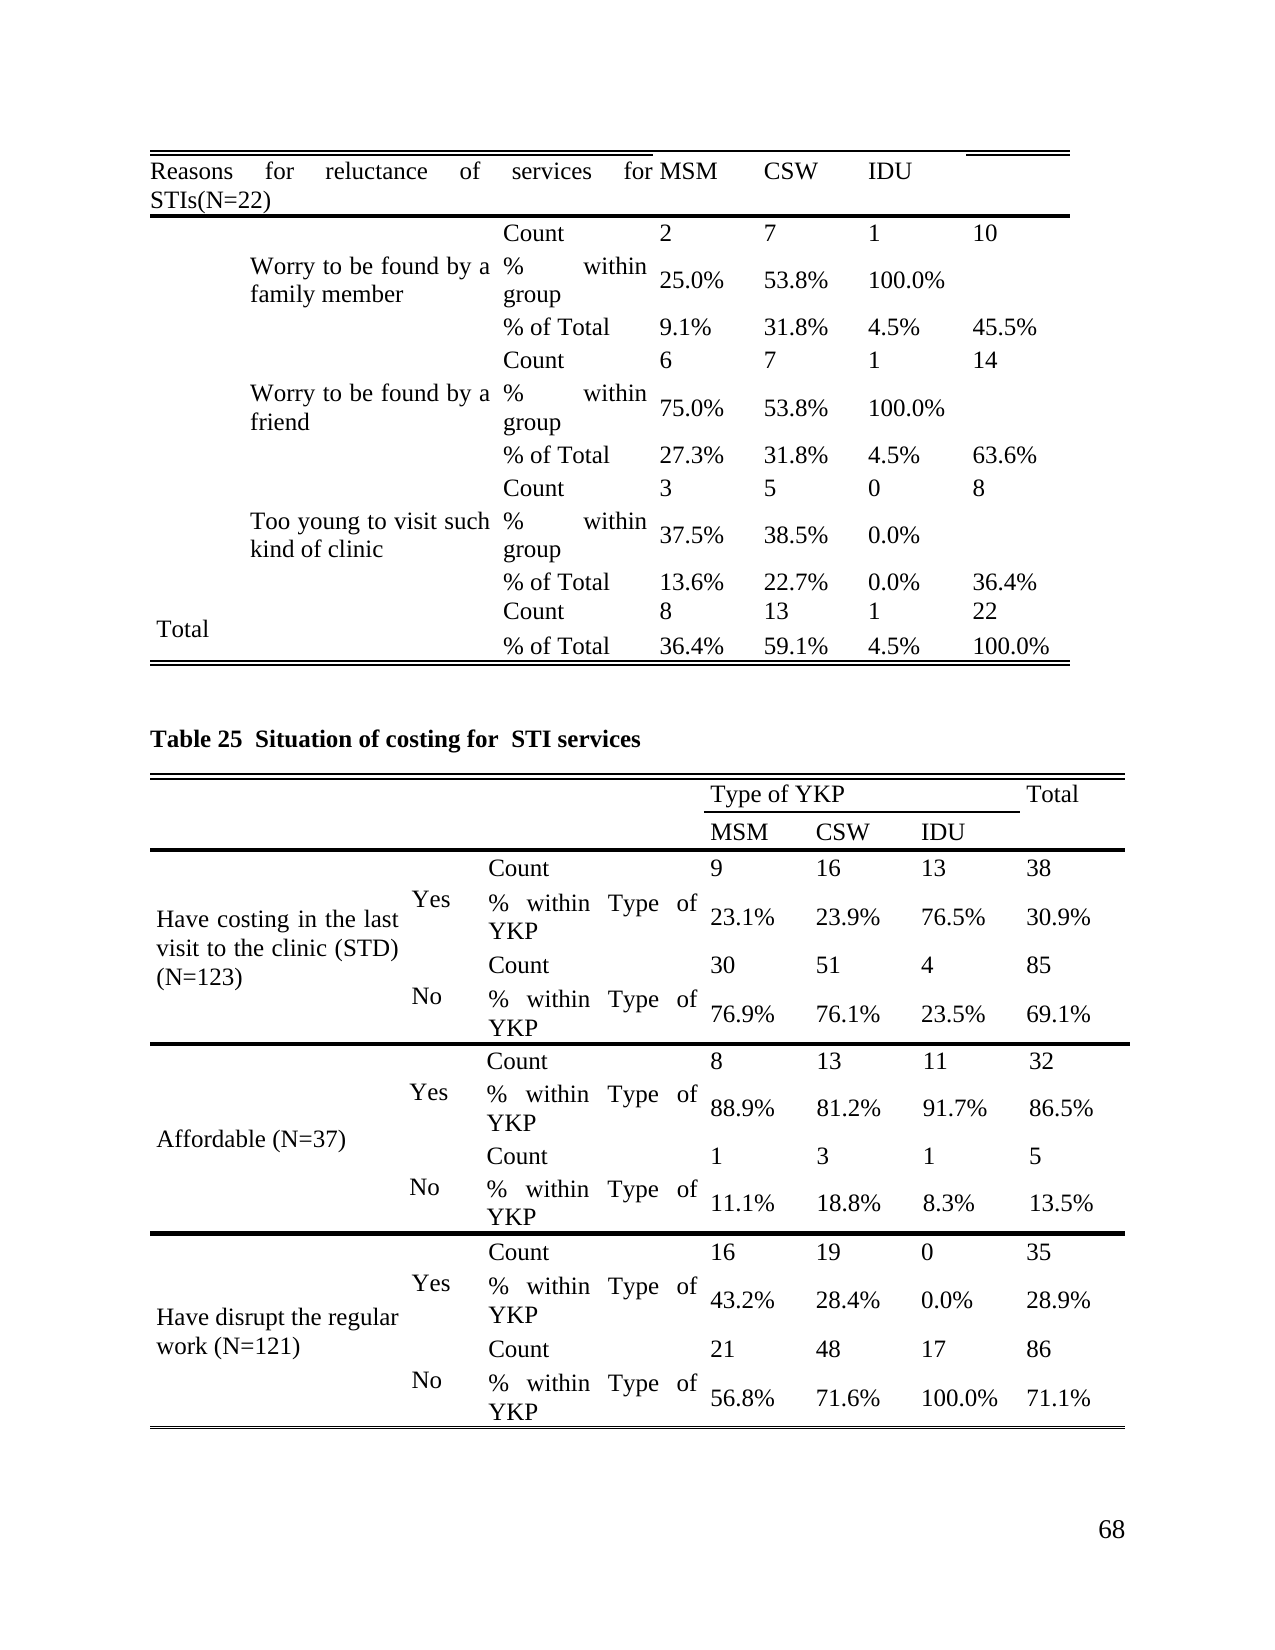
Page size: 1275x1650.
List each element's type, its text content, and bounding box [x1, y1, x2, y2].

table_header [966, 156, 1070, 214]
text Table 25 Situation of costing for STI services [150, 724, 1125, 752]
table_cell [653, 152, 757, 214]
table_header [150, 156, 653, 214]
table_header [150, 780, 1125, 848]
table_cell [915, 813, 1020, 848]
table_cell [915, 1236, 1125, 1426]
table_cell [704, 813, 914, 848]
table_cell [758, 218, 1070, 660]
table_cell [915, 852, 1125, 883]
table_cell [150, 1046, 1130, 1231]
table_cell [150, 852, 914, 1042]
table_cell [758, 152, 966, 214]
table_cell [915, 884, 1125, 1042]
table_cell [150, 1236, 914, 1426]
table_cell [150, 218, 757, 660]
